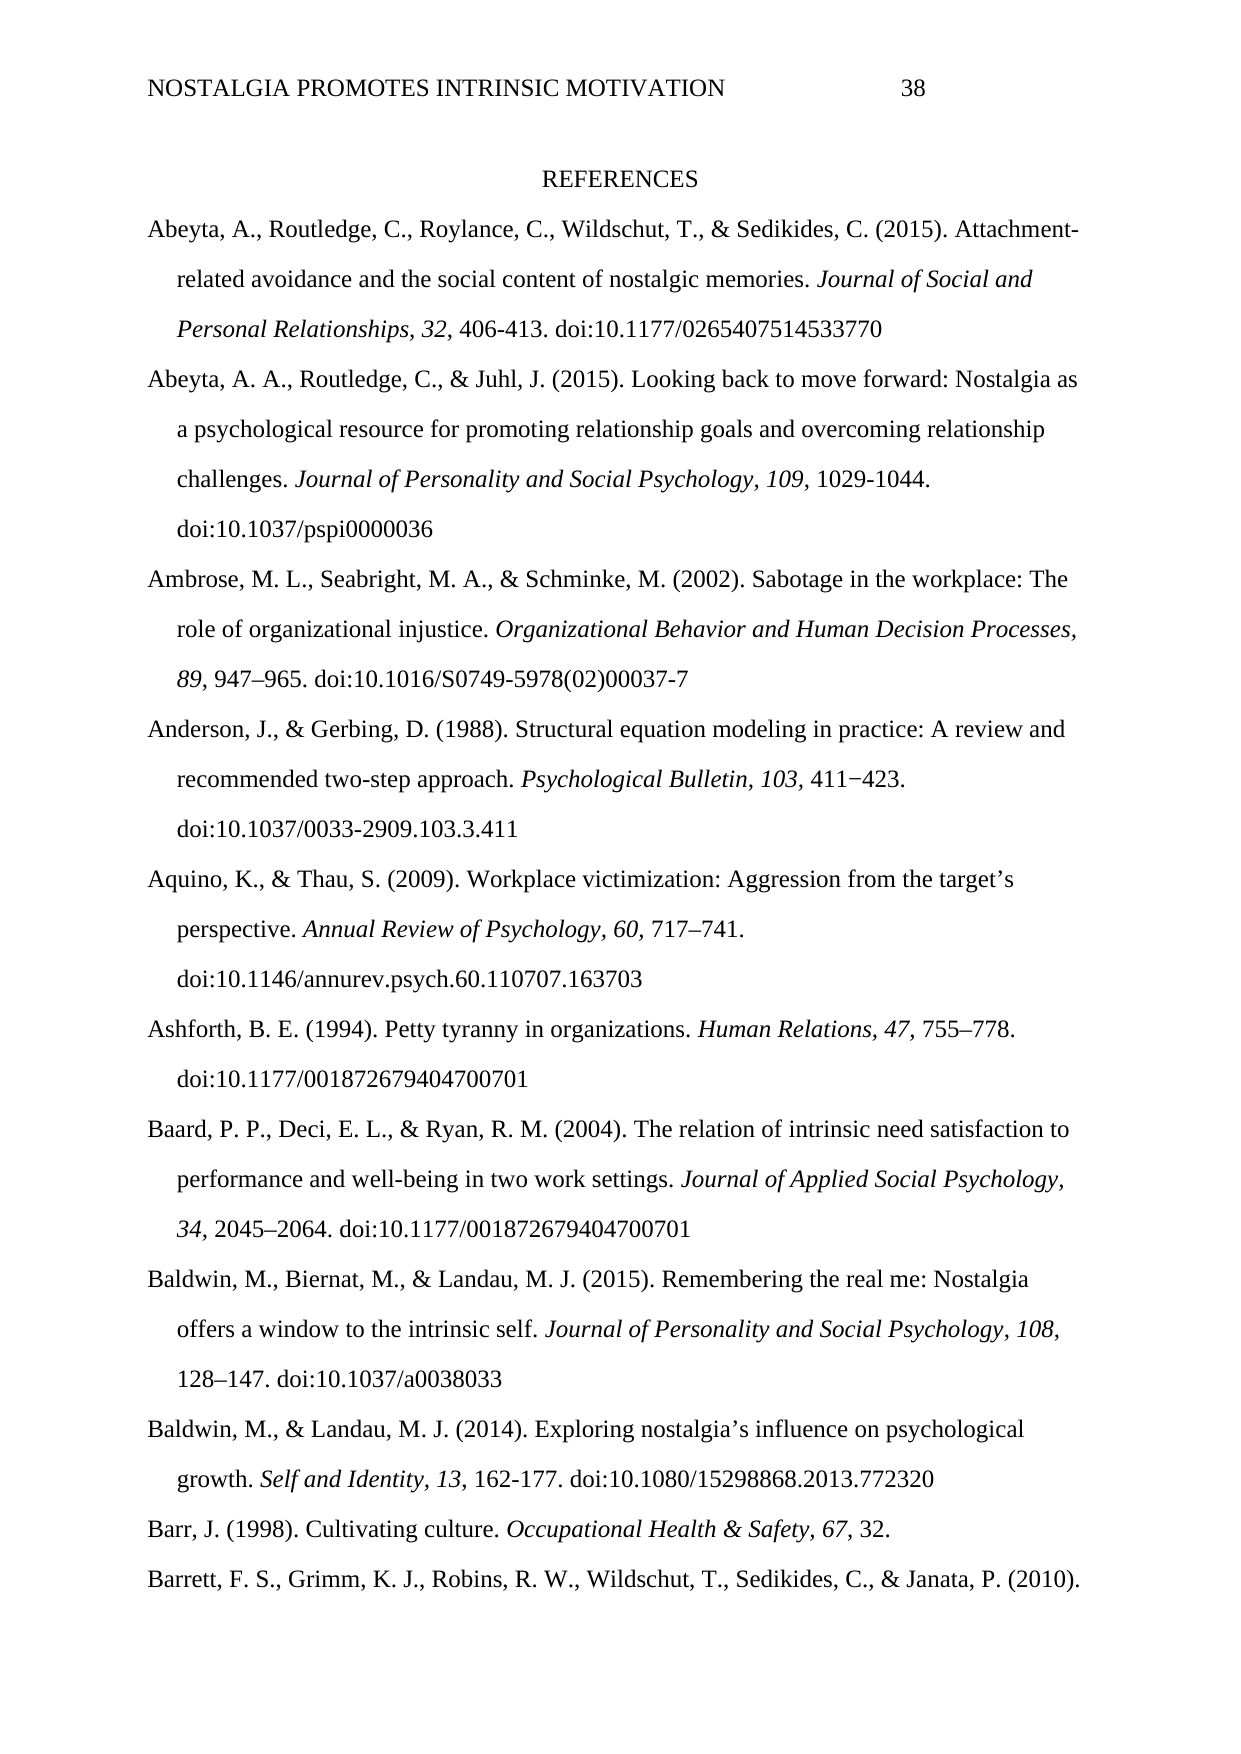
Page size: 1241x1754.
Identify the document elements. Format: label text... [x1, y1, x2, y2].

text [147, 1547, 1093, 1597]
text Baldwin, M., & Landau, M. J. (2014). Exploring nostalgia’s influence on psychological growth. Self and Identity, 13, 162-177. doi:10.1080/15298868.2013.772320 [147, 1397, 1093, 1497]
text Abeyta, A. A., Routledge, C., & Juhl, J. (2015). Looking back to move forward: Nostalgia as a psychological resource for promoting relationship goals and overcoming relationship challenges. Journal of Personality and Social Psychology, 109, 1029-1044. doi:10.1037/pspi0000036 [147, 347, 1093, 547]
text Anderson, J., & Gerbing, D. (1988). Structural equation modeling in practice: A review and recommended two-step approach. Psychological Bulletin, 103, 411−423. doi:10.1037/0033-2909.103.3.411 [147, 697, 1093, 847]
text Barr, J. (1998). Cultivating culture. Occupational Health & Safety, 67, 32. [147, 1497, 1093, 1547]
text Baldwin, M., Biernat, M., & Landau, M. J. (2015). Remembering the real me: Nostalgia offers a window to the intrinsic self. Journal of Personality and Social Psychology, 108, 128–147. doi:10.1037/a0038033 [147, 1247, 1093, 1397]
text Ambrose, M. L., Seabright, M. A., & Schminke, M. (2002). Sabotage in the workplace: The role of organizational injustice. Organizational Behavior and Human Decision Processes, 89, 947–965. doi:10.1016/S0749-5978(02)00037-7 [147, 547, 1093, 697]
text Aquino, K., & Thau, S. (2009). Workplace victimization: Aggression from the target’s perspective. Annual Review of Psychology, 60, 717–741. doi:10.1146/annurev.psych.60.110707.163703 [147, 847, 1093, 997]
text Ashforth, B. E. (1994). Petty tyranny in organizations. Human Relations, 47, 755–778. doi:10.1177/001872679404700701 [147, 997, 1093, 1097]
text Baard, P. P., Deci, E. L., & Ryan, R. M. (2004). The relation of intrinsic need satisfaction to performance and well-being in two work settings. Journal of Applied Social Psychology, 34, 2045–2064. doi:10.1177/001872679404700701 [147, 1097, 1093, 1247]
text Abeyta, A., Routledge, C., Roylance, C., Wildschut, T., & Sedikides, C. (2015). Attachment-related avoidance and the social content of nostalgic memories. Journal of Social and Personal Relationships, 32, 406-413. doi:10.1177/0265407514533770 [147, 197, 1093, 347]
text REFERENCES [147, 147, 1093, 197]
